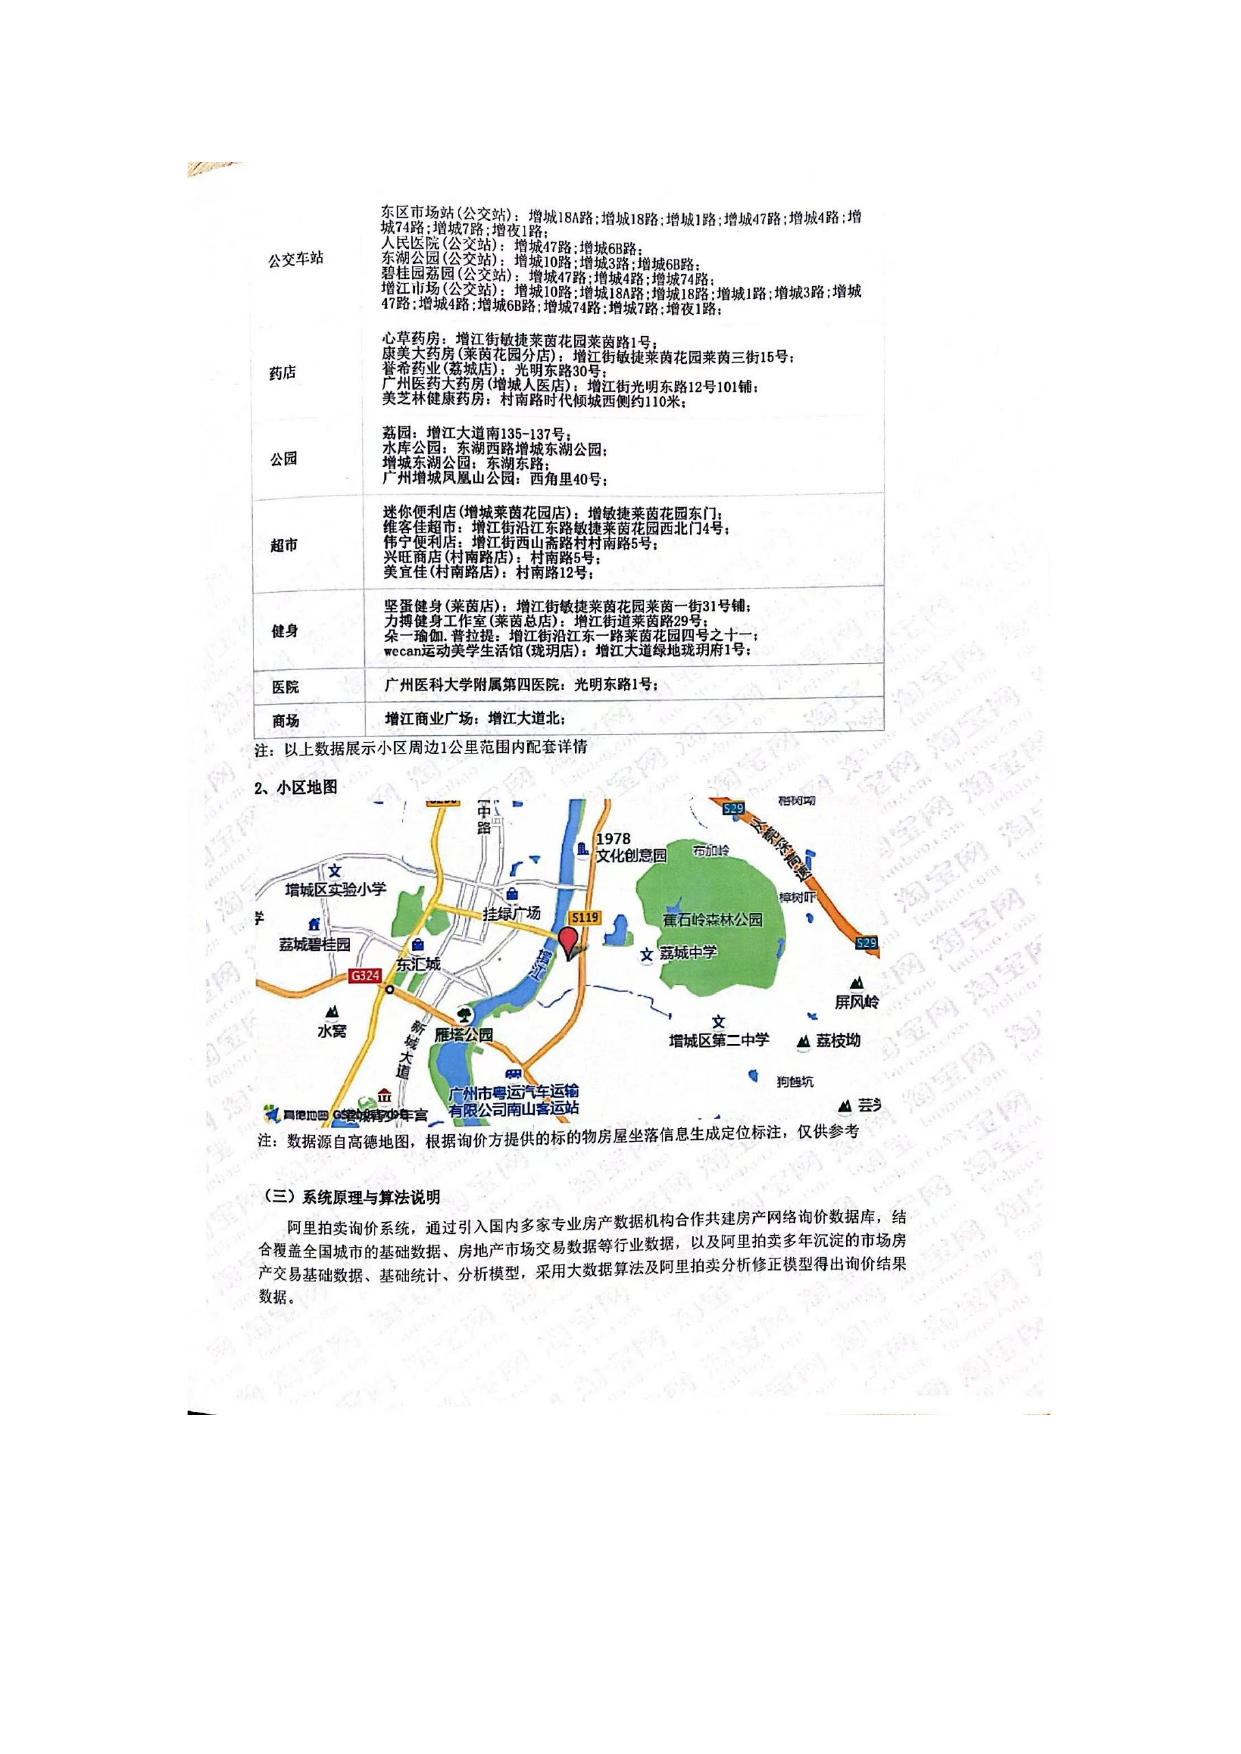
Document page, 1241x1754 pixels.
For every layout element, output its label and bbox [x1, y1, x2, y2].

picture [187, 162, 1052, 1415]
